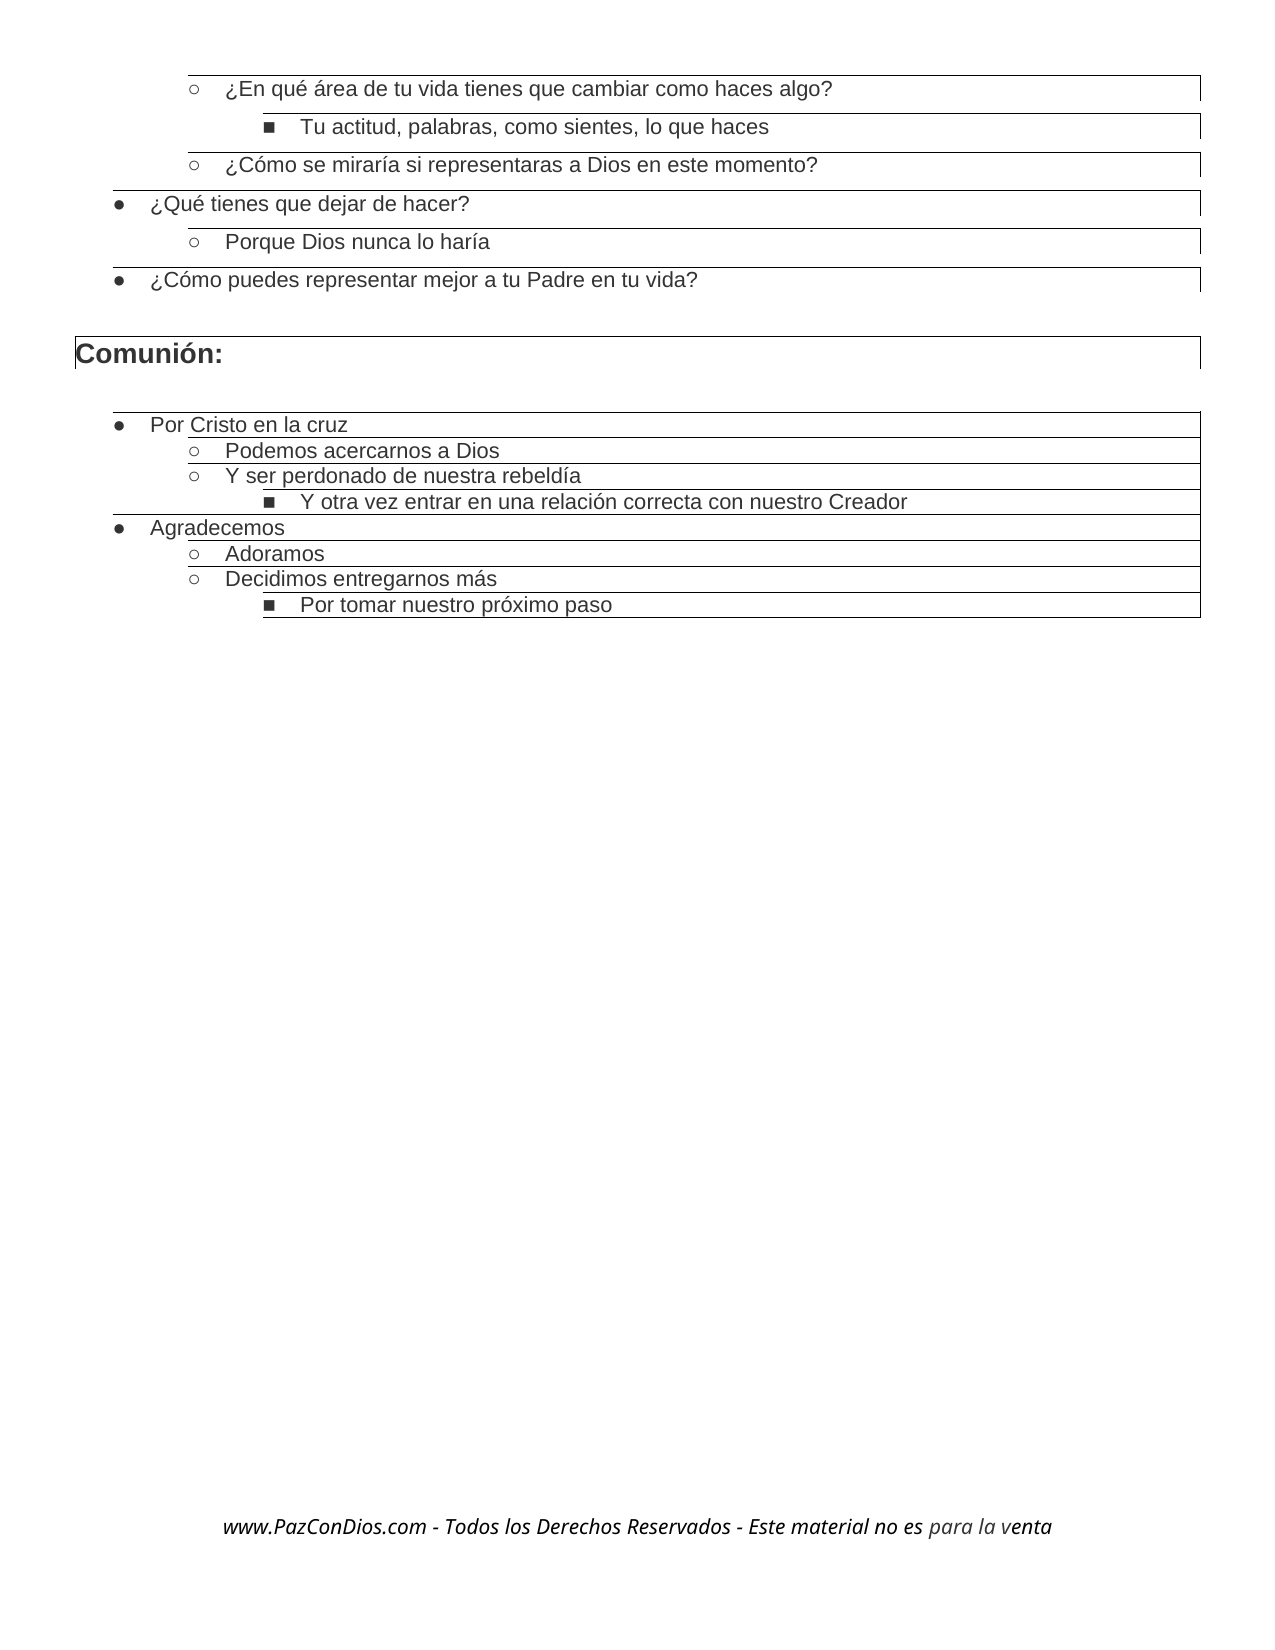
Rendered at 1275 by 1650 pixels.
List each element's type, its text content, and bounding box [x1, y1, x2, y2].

list Agradecemos [112, 515, 1200, 540]
list ¿Cómo puedes representar mejor a tu Padre en tu vida? [112, 268, 1200, 292]
list ¿En qué área de tu vida tienes que cambiar como haces algo? [187, 76, 1200, 101]
list ¿Qué tienes que dejar de hacer? [112, 191, 1200, 216]
list Tu actitud, palabras, como sientes, lo que haces [262, 114, 1200, 139]
list Adoramos [187, 541, 1200, 566]
list Decidimos entregarnos más [187, 567, 1200, 592]
list Y ser perdonado de nuestra rebeldía [187, 464, 1200, 489]
list Porque Dios nunca lo haría [187, 229, 1200, 254]
list ¿Cómo se miraría si representaras a Dios en este momento? [187, 153, 1200, 177]
subtitle Comunión: [76, 337, 1200, 369]
list Podemos acercarnos a Dios [187, 438, 1200, 463]
list Y otra vez entrar en una relación correcta con nuestro Creador [262, 490, 1200, 514]
list Por tomar nuestro próximo paso [262, 593, 1200, 618]
list Por Cristo en la cruz [112, 413, 1200, 437]
